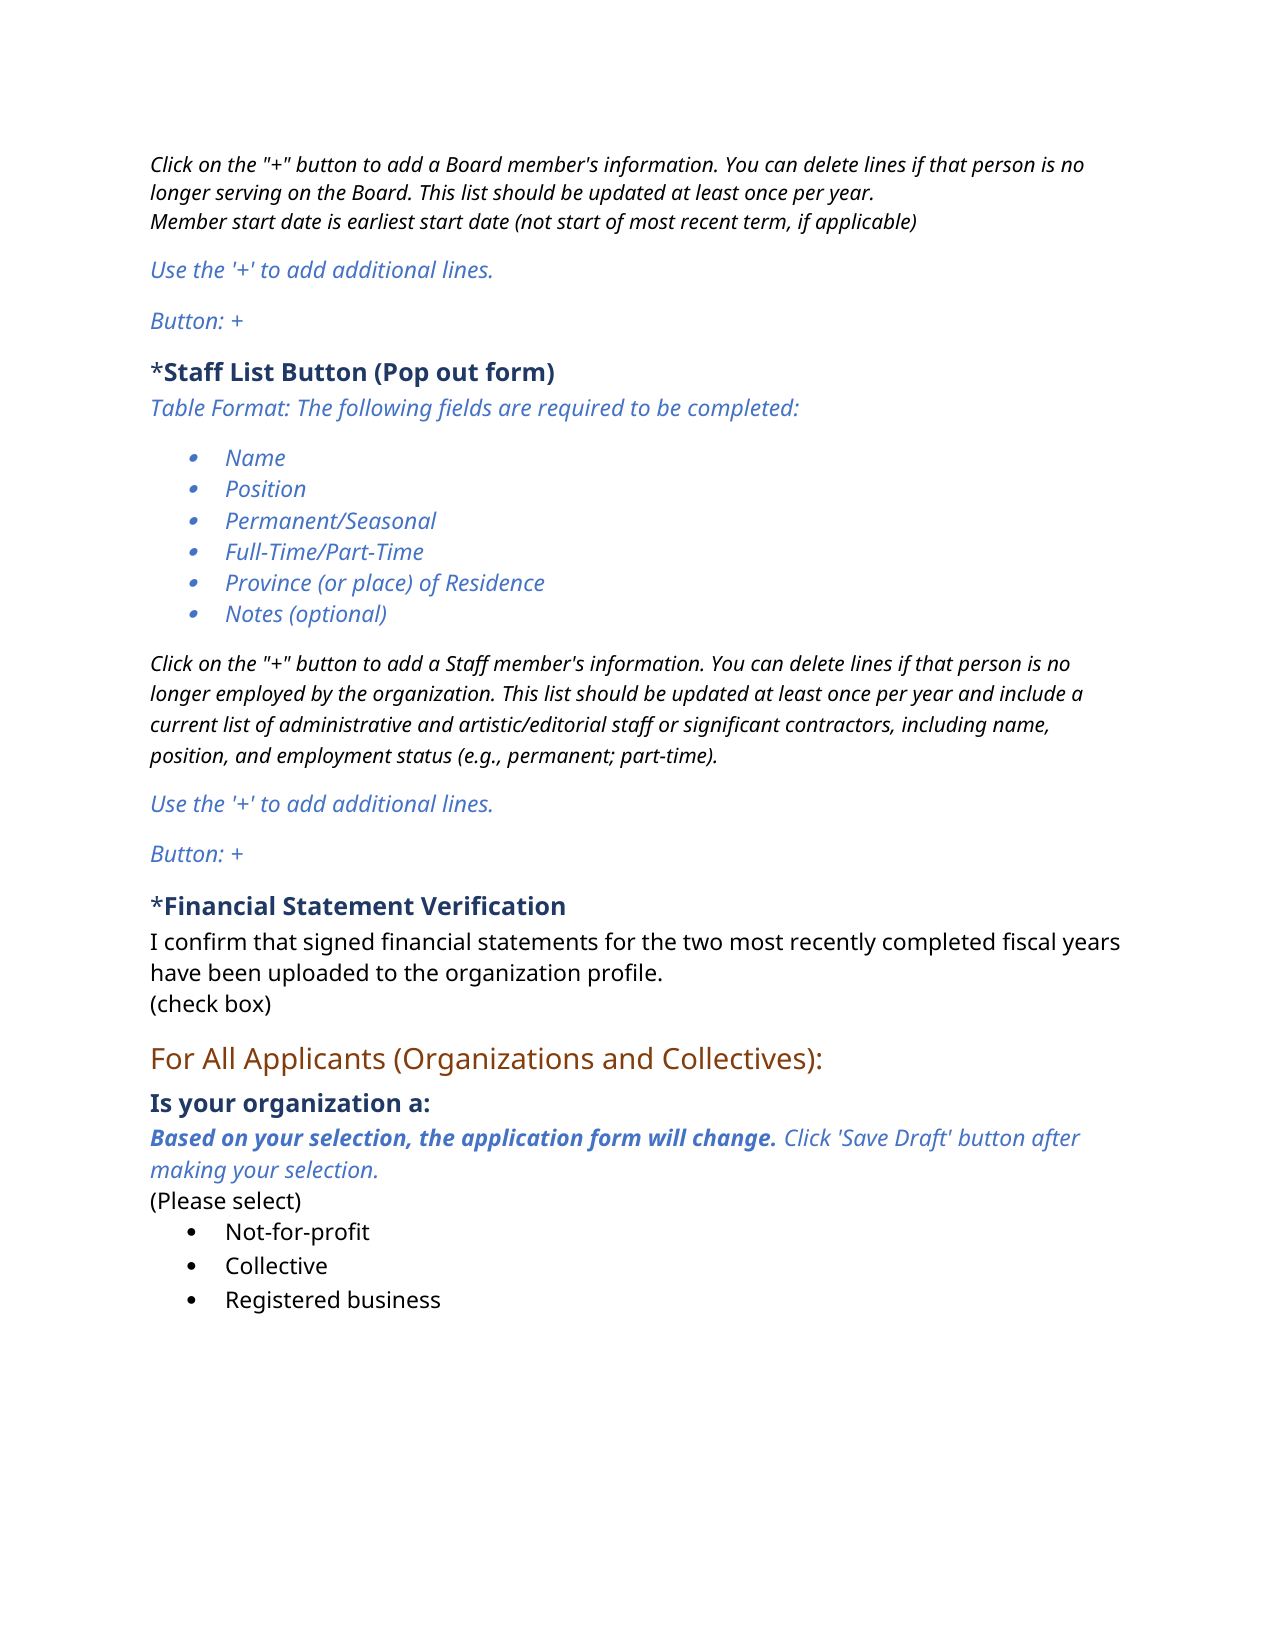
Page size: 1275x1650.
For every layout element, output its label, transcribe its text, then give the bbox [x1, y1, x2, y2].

subtitle For All Applicants (Organizations and Collectives): [150, 1038, 1125, 1078]
text Button: + [150, 304, 1125, 336]
text Use the '+' to add additional lines. [150, 254, 1125, 285]
text Button: + [150, 838, 1125, 870]
subtitle Is your organization a: [150, 1086, 1125, 1119]
text Table Format: The following fields are required to be completed: [150, 392, 1125, 423]
text Based on your selection, the application form will change. Click 'Save Draft' button after making your selection. [150, 1122, 1125, 1185]
list Collective [187, 1250, 1125, 1281]
list Not-for-profit [187, 1216, 1125, 1247]
text Member start date is earliest start date (not start of most recent term, if applicable) [150, 207, 1125, 235]
subtitle *Financial Statement Verification [150, 889, 1125, 923]
text Click on the "+" button to add a Staff member's information. You can delete lines if that person is no longer employed by the organization. This list should be updated at least once per year and include a current list of administrative and artistic/editorial staff or significant contractors, including name, position, and employment status (e.g., permanent; part-time). [150, 649, 1125, 769]
list Permanent/Seasonal [187, 505, 1125, 536]
text Use the '+' to add additional lines. [150, 788, 1125, 819]
text (check box) [150, 988, 1125, 1019]
text Click on the "+" button to add a Board member's information. You can delete lines if that person is no longer serving on the Board. This list should be updated at least once per year. [150, 150, 1125, 207]
list Province (or place) of Residence [187, 567, 1125, 598]
list Full-Time/Part-Time [187, 536, 1125, 567]
text (Please select) [150, 1185, 1125, 1216]
list Registered business [187, 1283, 1125, 1315]
list Notes (optional) [187, 598, 1125, 630]
list Position [187, 473, 1125, 505]
text I confirm that signed financial statements for the two most recently completed fiscal years have been uploaded to the organization profile. [150, 926, 1125, 988]
subtitle *Staff List Button (Pop out form) [150, 355, 1125, 389]
list Name [187, 442, 1125, 473]
